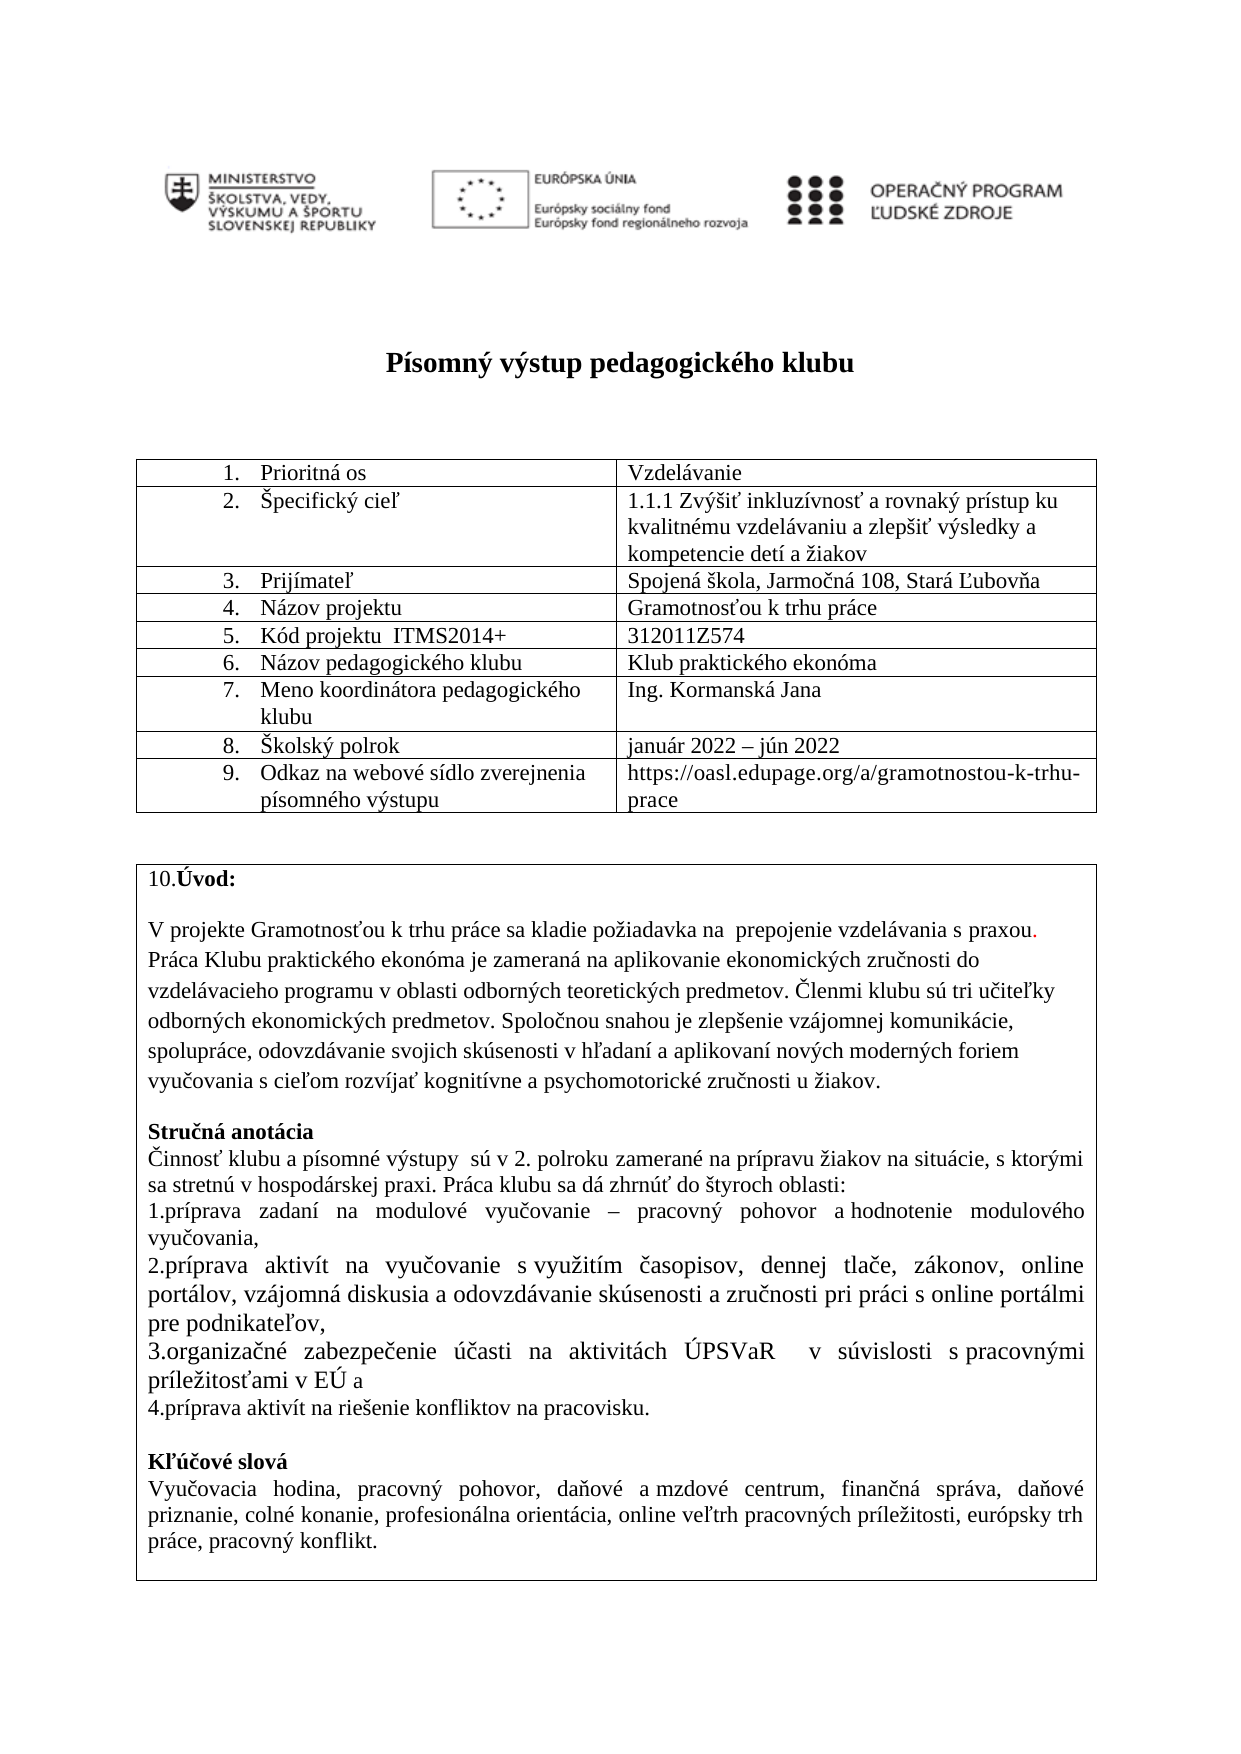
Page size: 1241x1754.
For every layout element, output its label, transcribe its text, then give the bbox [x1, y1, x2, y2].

table_cell https://oasl.edupage.org/a/gramotnostou-k-trhu-prace [678, 759, 1096, 812]
table_cell 1.1.1 Zvýšiť inkluzívnosť a rovnaký prístup ku kvalitnému vzdelávaniu a zlepšiť výsledky a kompetencie detí a žiakov [617, 487, 1096, 566]
text Písomný výstup pedagogického klubu [148, 345, 1093, 379]
table_cell Gramotnosťou k trhu práce [617, 594, 1096, 621]
table_cell Názov pedagogického klubu [137, 649, 616, 676]
table_cell Prijímateľ [137, 567, 616, 593]
table_cell január 2022 – jún 2022 [617, 732, 1096, 758]
table_cell 312011Z574 [617, 622, 1096, 648]
table_cell Spojená škola, Jarmočná 108, Stará Ľubovňa [617, 567, 1096, 593]
table_header Vzdelávanie [617, 460, 1096, 486]
table_header Prioritná os [137, 460, 616, 486]
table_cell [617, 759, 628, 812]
table_cell Kód projektu ITMS2014+ [137, 622, 616, 648]
table_cell Meno koordinátora pedagogického klubu [137, 677, 616, 731]
table_cell Odkaz na webové sídlo zverejnenia písomného výstupu [137, 759, 616, 812]
table_cell Názov projektu [137, 594, 616, 621]
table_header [137, 865, 1096, 1580]
table_cell Klub praktického ekonóma [617, 649, 1096, 676]
table_cell Ing. Kormanská Jana [617, 677, 1096, 731]
table_cell Školský polrok [137, 732, 616, 758]
table_cell Špecifický cieľ [137, 487, 616, 566]
picture [147, 147, 1092, 267]
